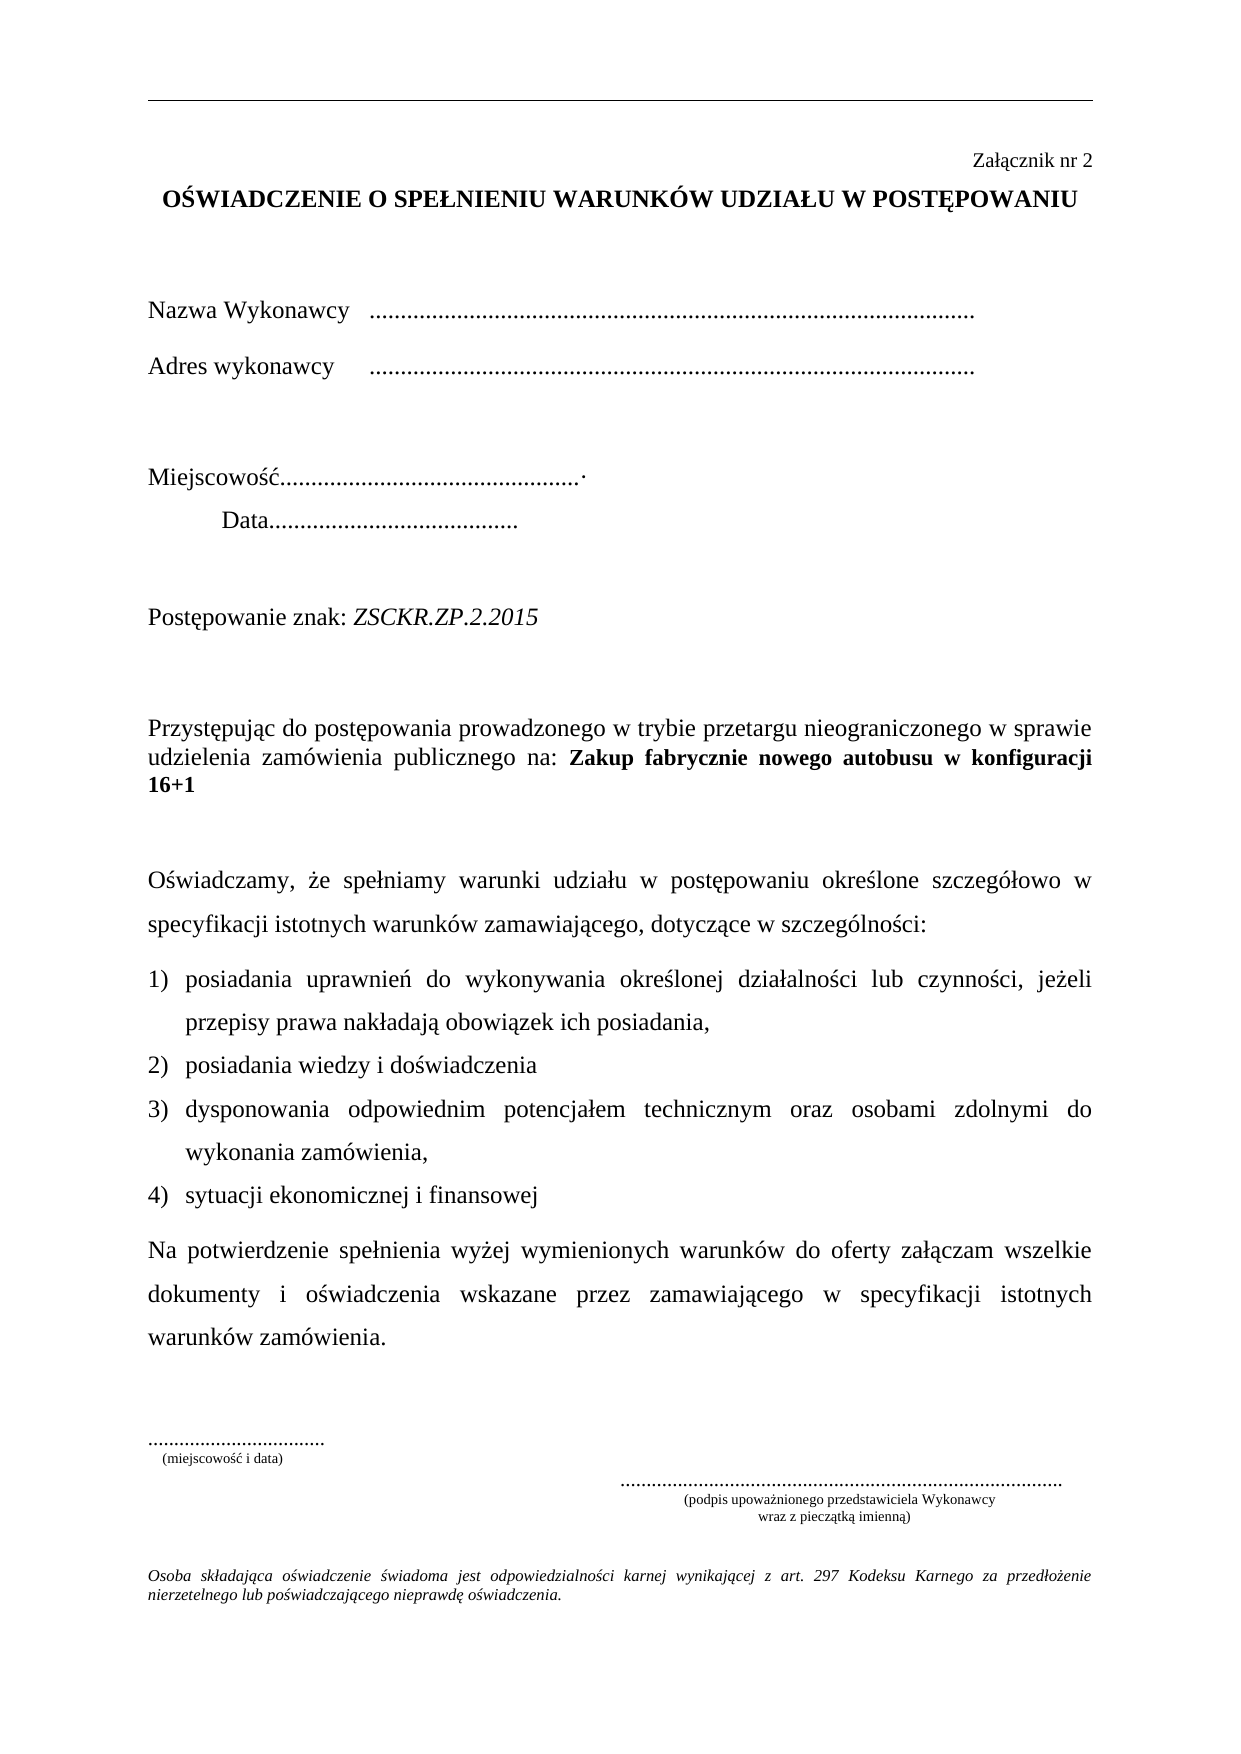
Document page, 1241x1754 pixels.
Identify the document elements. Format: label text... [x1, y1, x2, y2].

list dysponowania odpowiednim potencjałem technicznym oraz osobami zdolnymi do wykonania zamówienia, [148, 1094, 1093, 1166]
text Adres wykonawcy ................................................................................................. [148, 351, 1093, 380]
text Na potwierdzenie spełnienia wyżej wymienionych warunków do oferty załączam wszelkie dokumenty i oświadczenia wskazane przez zamawiającego w specyfikacji istotnych warunków zamówienia. [148, 1236, 1093, 1351]
text Przystępując do postępowania prowadzonego w trybie przetargu nieograniczonego w sprawie udzielenia zamówienia publicznego na: Zakup fabrycznie nowego autobusu w konfiguracji 16+1 [148, 713, 1093, 797]
text Nazwa Wykonawcy ................................................................................................. [148, 295, 1093, 324]
list sytuacji ekonomicznej i finansowej [148, 1180, 1093, 1209]
list posiadania uprawnień do wykonywania określonej działalności lub czynności, jeżeli przepisy prawa nakładają obowiązek ich posiadania, [148, 964, 1093, 1036]
text Miejscowość................................................· Data........................................ [148, 462, 1093, 534]
text Postępowanie znak: ZSCKR.ZP.2.2015 [148, 602, 1093, 631]
text Oświadczamy, że spełniamy warunki udziału w postępowaniu określone szczegółowo w specyfikacji istotnych warunków zamawiającego, dotyczące w szczególności: [148, 866, 1093, 937]
text .................................. [148, 1426, 1093, 1450]
text ..................................................................................... [576, 1467, 1093, 1491]
text (podpis upoważnionego przedstawiciela Wykonawcy wraz z pieczątką imienną) [576, 1491, 1093, 1524]
text (miejscowość i data) [148, 1450, 1093, 1467]
text Osoba składająca oświadczenie świadoma jest odpowiedzialności karnej wynikającej z art. 297 Kodeksu Karnego za przedłożenie nierzetelnego lub poświadczającego nieprawdę oświadczenia. [148, 1566, 1093, 1604]
list posiadania wiedzy i doświadczenia [148, 1051, 1093, 1079]
text OŚWIADCZENIE O SPEŁNIENIU WARUNKÓW UDZIAŁU W POSTĘPOWANIU [148, 184, 1093, 213]
text Załącznik nr 2 [148, 148, 1093, 172]
